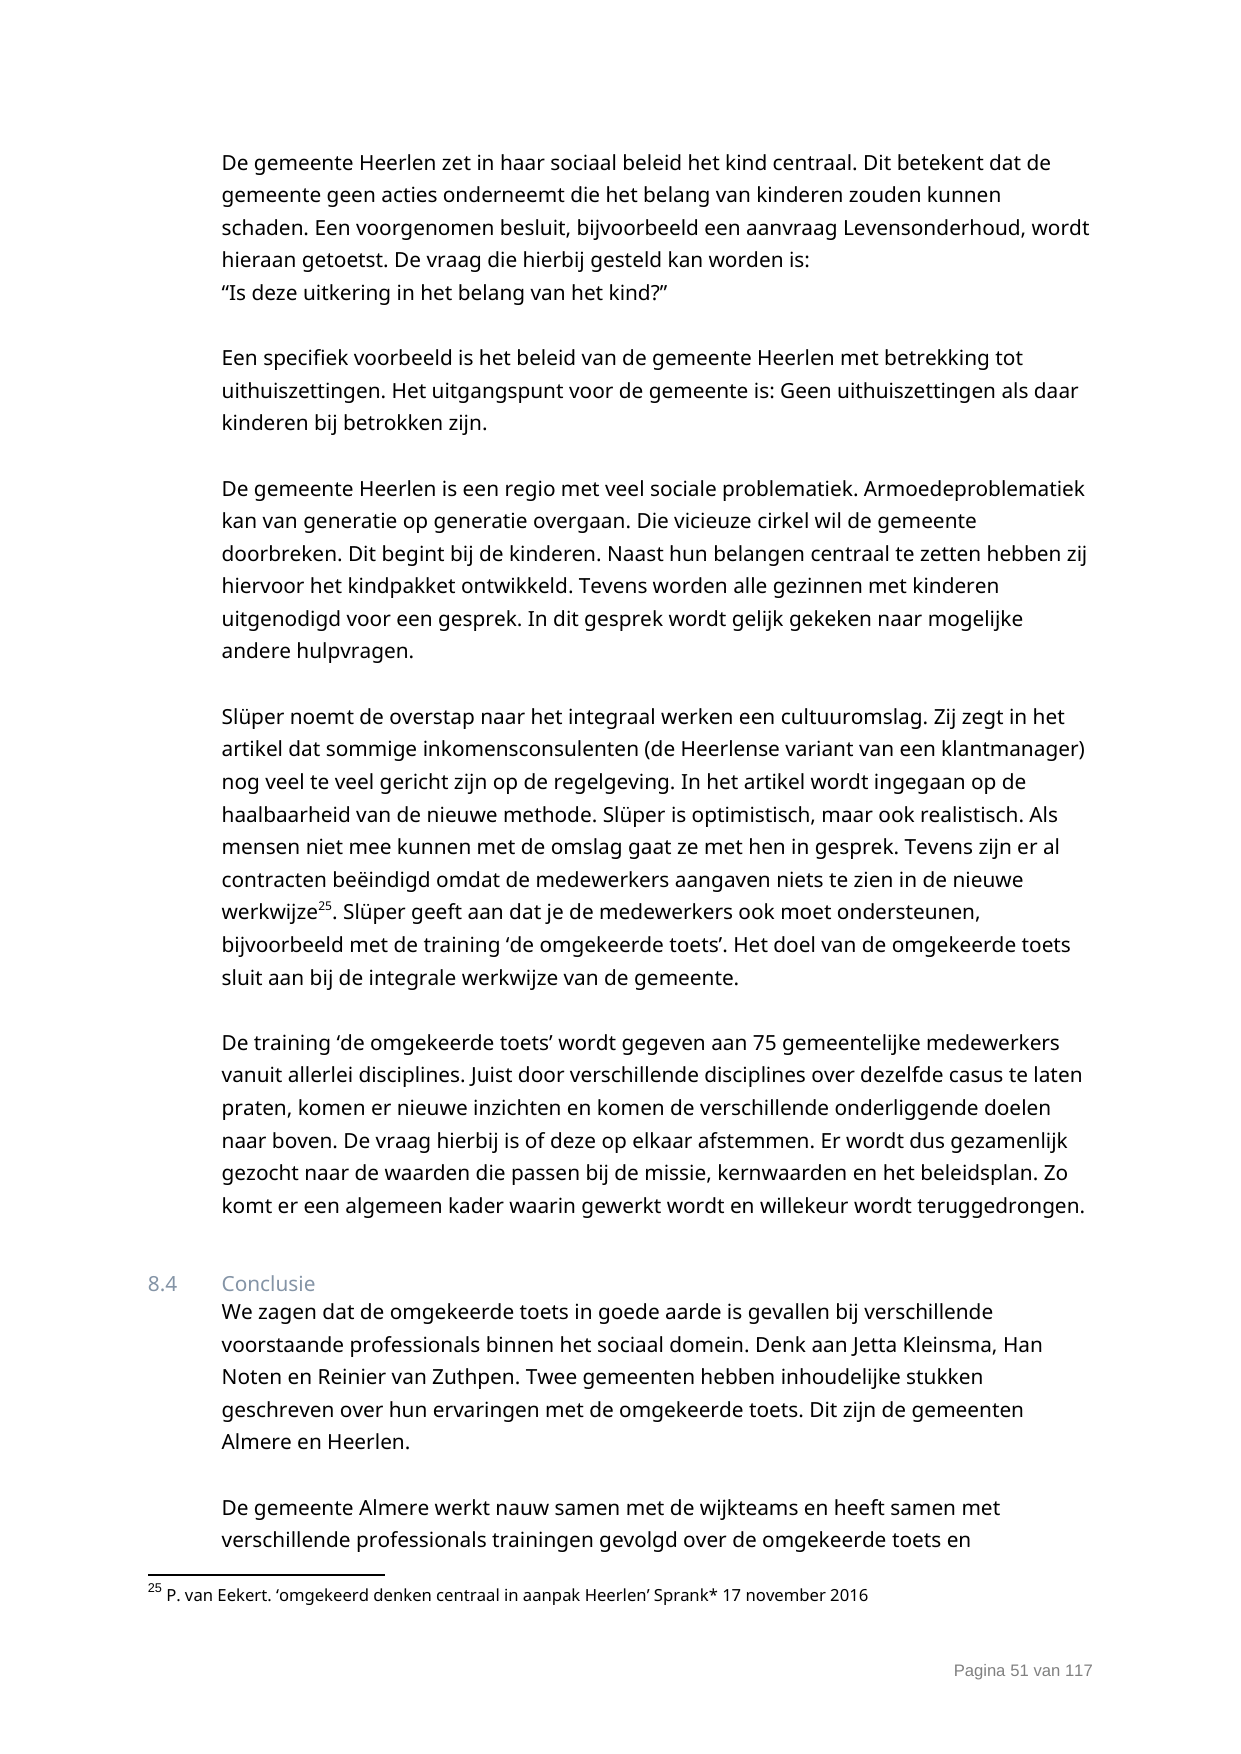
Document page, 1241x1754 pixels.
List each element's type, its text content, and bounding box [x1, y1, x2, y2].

text De gemeente Heerlen is een regio met veel sociale problematiek. Armoedeproblematiek kan van generatie op generatie overgaan. Die vicieuze cirkel wil de gemeente doorbreken. Dit begint bij de kinderen. Naast hun belangen centraal te zetten hebben zij hiervoor het kindpakket ontwikkeld. Tevens worden alle gezinnen met kinderen uitgenodigd voor een gesprek. In dit gesprek wordt gelijk gekeken naar mogelijke andere hulpvragen. [221, 474, 1093, 665]
text Een specifiek voorbeeld is het beleid van de gemeente Heerlen met betrekking tot uithuiszettingen. Het uitgangspunt voor de gemeente is: Geen uithuiszettingen als daar kinderen bij betrokken zijn. [221, 343, 1093, 437]
text Slüper noemt de overstap naar het integraal werken een cultuuromslag. Zij zegt in het artikel dat sommige inkomensconsulenten (de Heerlense variant van een klantmanager) nog veel te veel gericht zijn op de regelgeving. In het artikel wordt ingegaan op de haalbaarheid van de nieuwe methode. Slüper is optimistisch, maar ook realistisch. Als mensen niet mee kunnen met de omslag gaat ze met hen in gesprek. Tevens zijn er al contracten beëindigd omdat de medewerkers aangaven niets te zien in de nieuwe werkwijze. Slüper geeft aan dat je de medewerkers ook moet ondersteunen, bijvoorbeeld met de training ‘de omgekeerde toets’. Het doel van de omgekeerde toets sluit aan bij de integrale werkwijze van de gemeente. [221, 702, 1093, 991]
text “Is deze uitkering in het belang van het kind?” [221, 278, 1093, 306]
subtitle 8.4 Conclusie [148, 1269, 1093, 1297]
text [221, 1493, 1093, 1554]
text De gemeente Heerlen zet in haar sociaal beleid het kind centraal. Dit betekent dat de gemeente geen acties onderneemt die het belang van kinderen zouden kunnen schaden. Een voorgenomen besluit, bijvoorbeeld een aanvraag Levensonderhoud, wordt hieraan getoetst. De vraag die hierbij gesteld kan worden is: [221, 148, 1093, 274]
text De training ‘de omgekeerde toets’ wordt gegeven aan 75 gemeentelijke medewerkers vanuit allerlei disciplines. Juist door verschillende disciplines over dezelfde casus te laten praten, komen er nieuwe inzichten en komen de verschillende onderliggende doelen naar boven. De vraag hierbij is of deze op elkaar afstemmen. Er wordt dus gezamenlijk gezocht naar de waarden die passen bij de missie, kernwaarden en het beleidsplan. Zo komt er een algemeen kader waarin gewerkt wordt en willekeur wordt teruggedrongen. [221, 1028, 1093, 1219]
text We zagen dat de omgekeerde toets in goede aarde is gevallen bij verschillende voorstaande professionals binnen het sociaal domein. Denk aan Jetta Kleinsma, Han Noten en Reinier van Zuthpen. Twee gemeenten hebben inhoudelijke stukken geschreven over hun ervaringen met de omgekeerde toets. Dit zijn de gemeenten Almere en Heerlen. [221, 1297, 1093, 1456]
